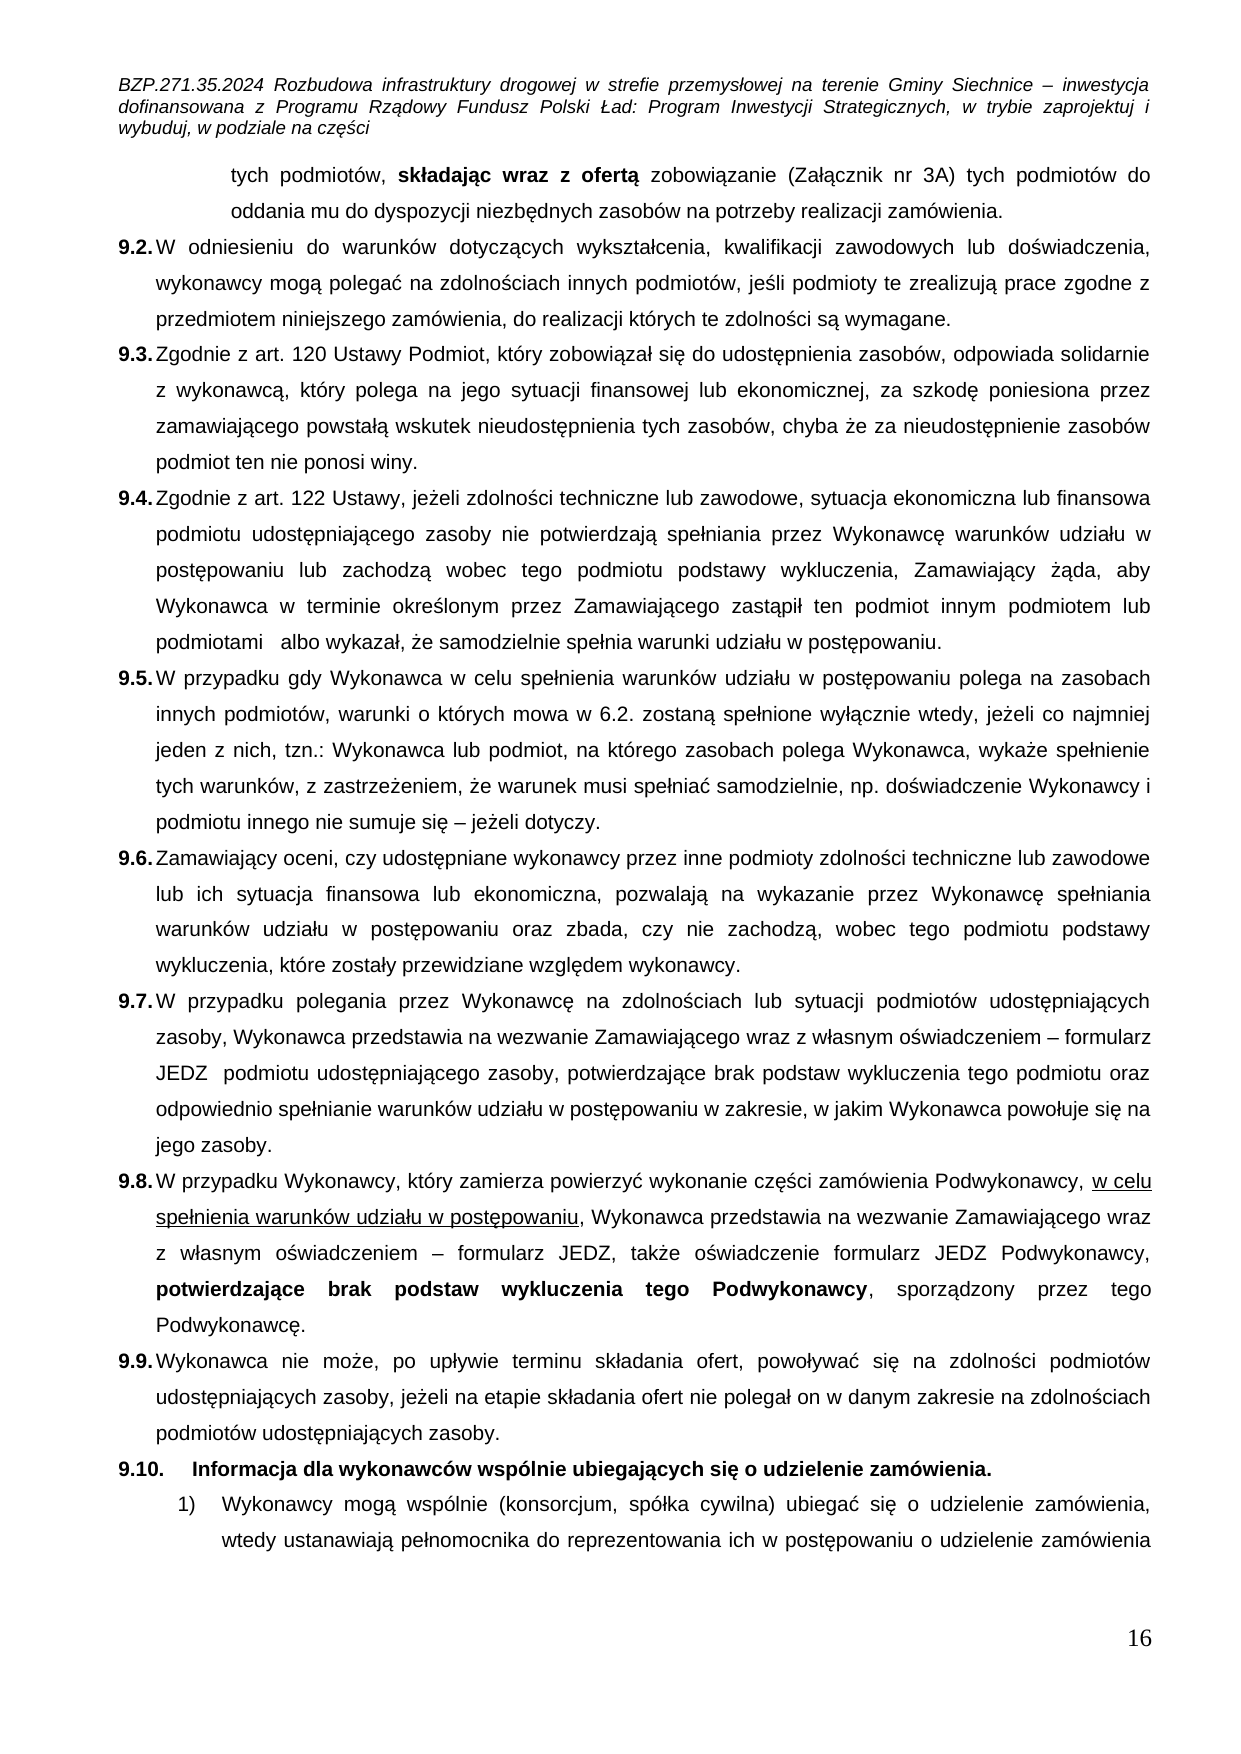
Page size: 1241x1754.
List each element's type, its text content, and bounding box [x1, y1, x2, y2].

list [193, 163, 1152, 222]
list Informacja dla wykonawców wspólnie ubiegających się o udzielenie zamówienia. [118, 1456, 1152, 1480]
list Zgodnie z art. 122 Ustawy, jeżeli zdolności techniczne lub zawodowe, sytuacja ekonomiczna lub finansowa podmiotu udostępniającego zasoby nie potwierdzają spełniania przez Wykonawcę warunków udziału w postępowaniu lub zachodzą wobec tego podmiotu podstawy wykluczenia, Zamawiający żąda, aby Wykonawca w terminie określonym przez Zamawiającego zastąpił ten podmiot innym podmiotem lub podmiotami albo wykazał, że samodzielnie spełnia warunki udziału w postępowaniu. [118, 486, 1152, 654]
list W przypadku polegania przez Wykonawcę na zdolnościach lub sytuacji podmiotów udostępniających zasoby, Wykonawca przedstawia na wezwanie Zamawiającego wraz z własnym oświadczeniem – formularz JEDZ podmiotu udostępniającego zasoby, potwierdzające brak podstaw wykluczenia tego podmiotu oraz odpowiednio spełnianie warunków udziału w postępowaniu w zakresie, w jakim Wykonawca powołuje się na jego zasoby. [118, 989, 1152, 1157]
list Zamawiający oceni, czy udostępniane wykonawcy przez inne podmioty zdolności techniczne lub zawodowe lub ich sytuacja finansowa lub ekonomiczna, pozwalają na wykazanie przez Wykonawcę spełniania warunków udziału w postępowaniu oraz zbada, czy nie zachodzą, wobec tego podmiotu podstawy wykluczenia, które zostały przewidziane względem wykonawcy. [118, 845, 1152, 977]
list Wykonawca nie może, po upływie terminu składania ofert, powoływać się na zdolności podmiotów udostępniających zasoby, jeżeli na etapie składania ofert nie polegał on w danym zakresie na zdolnościach podmiotów udostępniających zasoby. [118, 1348, 1152, 1444]
list Zgodnie z art. 120 Ustawy Podmiot, który zobowiązał się do udostępnienia zasobów, odpowiada solidarnie z wykonawcą, który polega na jego sytuacji finansowej lub ekonomicznej, za szkodę poniesiona przez zamawiającego powstałą wskutek nieudostępnienia tych zasobów, chyba że za nieudostępnienie zasobów podmiot ten nie ponosi winy. [118, 342, 1152, 474]
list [177, 1492, 1152, 1552]
list W przypadku gdy Wykonawca w celu spełnienia warunków udziału w postępowaniu polega na zasobach innych podmiotów, warunki o których mowa w 6.2. zostaną spełnione wyłącznie wtedy, jeżeli co najmniej jeden z nich, tzn.: Wykonawca lub podmiot, na którego zasobach polega Wykonawca, wykaże spełnienie tych warunków, z zastrzeżeniem, że warunek musi spełniać samodzielnie, np. doświadczenie Wykonawcy i podmiotu innego nie sumuje się – jeżeli dotyczy. [118, 666, 1152, 833]
list W odniesieniu do warunków dotyczących wykształcenia, kwalifikacji zawodowych lub doświadczenia, wykonawcy mogą polegać na zdolnościach innych podmiotów, jeśli podmioty te zrealizują prace zgodne z przedmiotem niniejszego zamówienia, do realizacji których te zdolności są wymagane. [118, 234, 1152, 330]
list W przypadku Wykonawcy, który zamierza powierzyć wykonanie części zamówienia Podwykonawcy, w celu spełnienia warunków udziału w postępowaniu, Wykonawca przedstawia na wezwanie Zamawiającego wraz z własnym oświadczeniem – formularz JEDZ, także oświadczenie formularz JEDZ Podwykonawcy, potwierdzające brak podstaw wykluczenia tego Podwykonawcy, sporządzony przez tego Podwykonawcę. [118, 1169, 1152, 1337]
